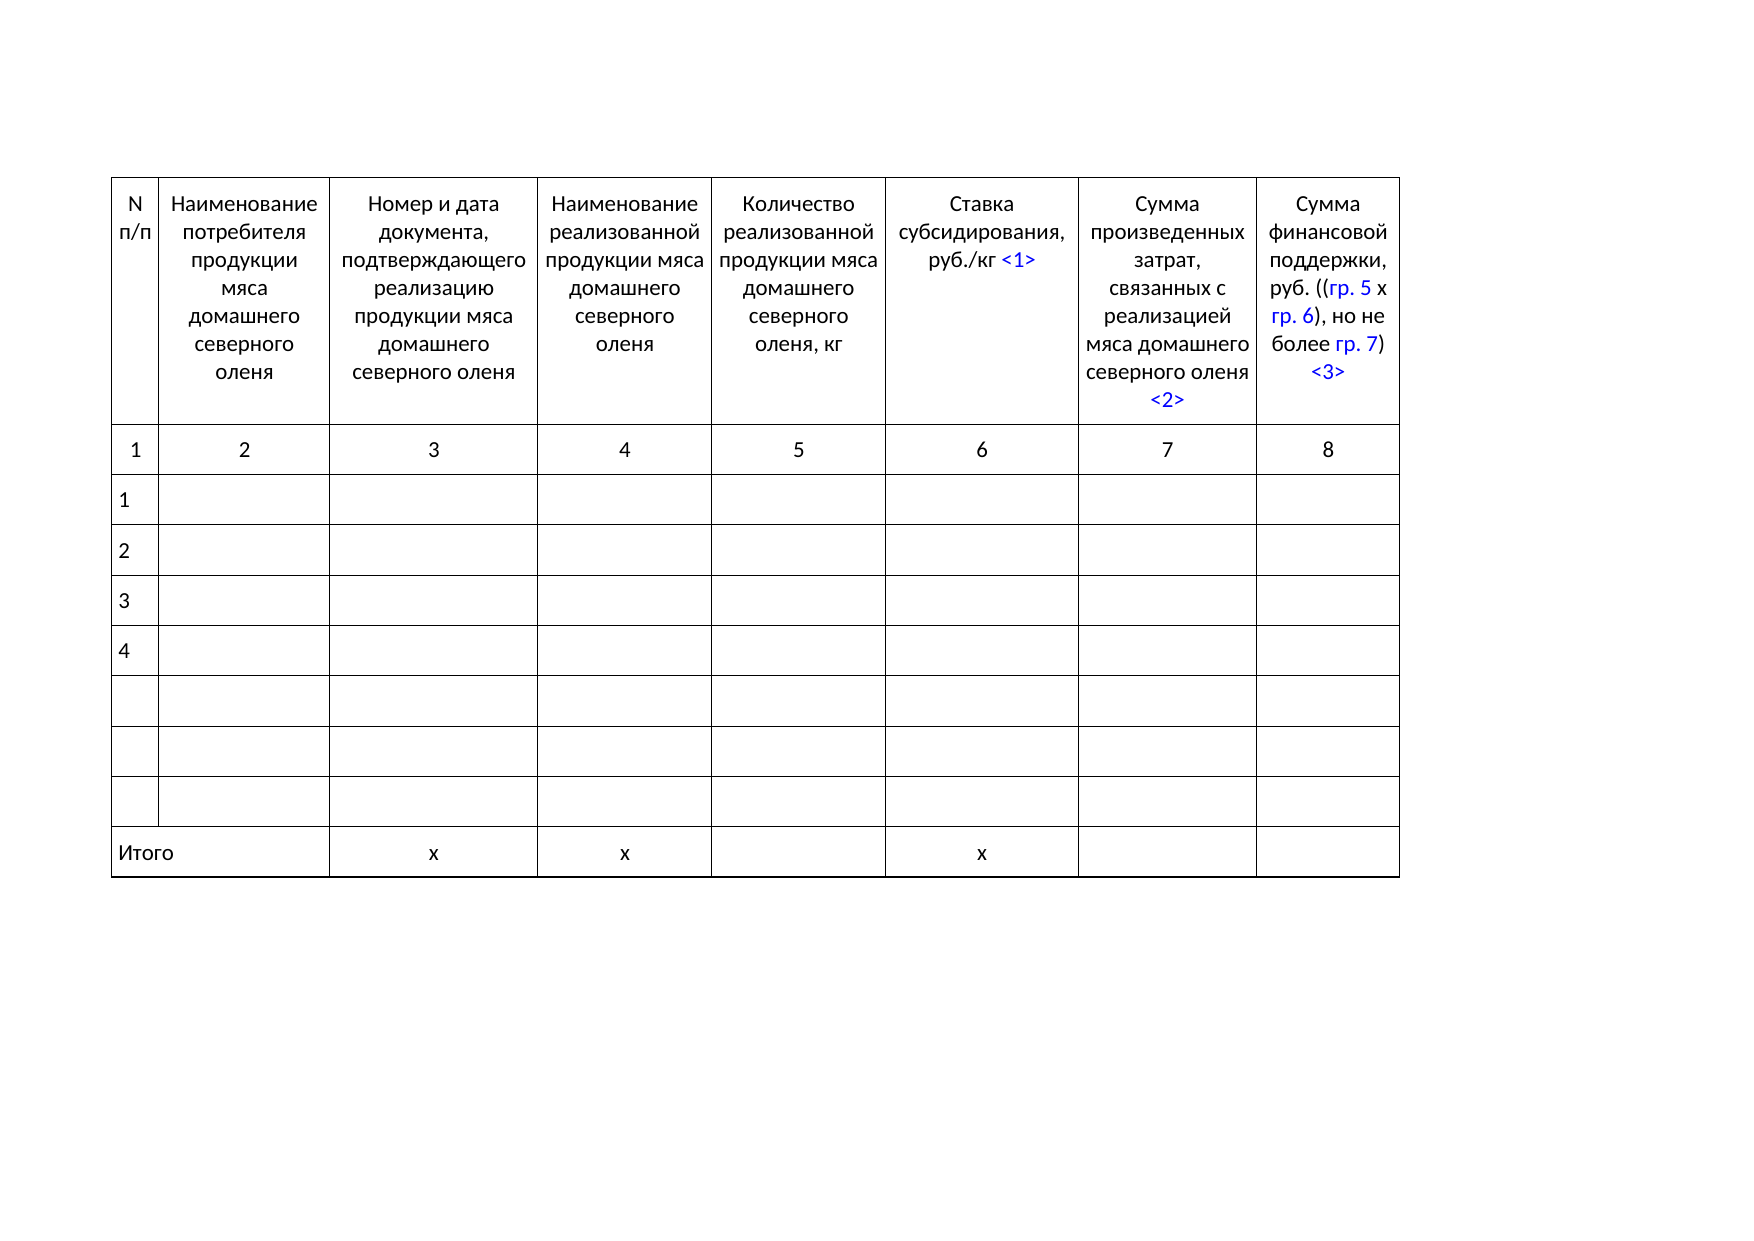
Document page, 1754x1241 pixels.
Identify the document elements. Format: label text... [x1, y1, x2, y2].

table_header Ставка субсидирования, руб./кг <1> [886, 178, 1078, 424]
table_cell [159, 525, 329, 574]
table_cell [886, 626, 1078, 675]
table_cell 5 [712, 425, 885, 474]
table_cell [1079, 576, 1256, 625]
table_cell 3 [112, 576, 158, 625]
table_cell [538, 626, 711, 675]
table_cell [1257, 475, 1399, 524]
table_cell [886, 777, 1078, 826]
table_cell [886, 525, 1078, 574]
table_cell [1257, 525, 1399, 574]
table_cell 6 [886, 425, 1078, 474]
table_cell [159, 777, 329, 826]
table_cell [886, 676, 1078, 726]
table_cell [712, 475, 885, 524]
table_cell 2 [112, 525, 158, 574]
table_cell [712, 777, 885, 826]
table_cell [886, 576, 1078, 625]
table_cell [1079, 777, 1256, 826]
table_cell [538, 676, 711, 726]
table_cell [712, 727, 885, 776]
table_cell [330, 777, 537, 826]
table_cell [1257, 676, 1399, 726]
table_cell [330, 727, 537, 776]
table_cell [712, 525, 885, 574]
table_cell Итого [112, 827, 329, 876]
table_cell [330, 626, 537, 675]
table_cell [886, 727, 1078, 776]
table_cell [330, 676, 537, 726]
table_cell [330, 525, 537, 574]
table_cell [1079, 525, 1256, 574]
table_cell [112, 727, 158, 776]
table_cell [112, 777, 158, 826]
table_cell [159, 576, 329, 625]
table_cell 8 [1257, 425, 1399, 474]
table_header N п/п [112, 178, 158, 424]
table_cell [1079, 727, 1256, 776]
table_cell [712, 676, 885, 726]
table_cell [1257, 576, 1399, 625]
table_cell [330, 475, 537, 524]
table_cell [159, 475, 329, 524]
table_cell [1079, 626, 1256, 675]
table_header Количество реализованной продукции мяса домашнего северного оленя, кг [712, 178, 885, 424]
table_cell [538, 525, 711, 574]
table_header Сумма финансовой поддержки, руб. ((гр. 5 x гр. 6), но не более гр. 7) <3> [1257, 178, 1399, 424]
table_cell [538, 777, 711, 826]
table_cell [538, 475, 711, 524]
table_cell 4 [112, 626, 158, 675]
table_cell [159, 626, 329, 675]
table_cell 1 [112, 425, 158, 474]
table_header Наименование реализованной продукции мяса домашнего северного оленя [538, 178, 711, 424]
table_cell [1079, 827, 1256, 876]
table_cell [1079, 676, 1256, 726]
table_cell [1257, 727, 1399, 776]
table_cell [886, 475, 1078, 524]
table_cell 7 [1079, 425, 1256, 474]
table_cell 3 [330, 425, 537, 474]
table_cell [159, 676, 329, 726]
table_cell х [538, 827, 711, 876]
table_cell [1257, 827, 1399, 876]
table_cell 4 [538, 425, 711, 474]
table_cell [159, 727, 329, 776]
table_cell [1257, 777, 1399, 826]
table_cell 1 [112, 475, 158, 524]
table_cell [112, 676, 158, 726]
table_cell [712, 576, 885, 625]
table_cell [538, 727, 711, 776]
table_cell [1079, 475, 1256, 524]
table_cell [712, 827, 885, 876]
table_cell [1257, 626, 1399, 675]
table_cell [330, 576, 537, 625]
table_cell [538, 576, 711, 625]
table_header Наименование потребителя продукции мяса домашнего северного оленя [159, 178, 329, 424]
table_header Номер и дата документа, подтверждающего реализацию продукции мяса домашнего северного оленя [330, 178, 537, 424]
table_cell 2 [159, 425, 329, 474]
table_header Сумма произведенных затрат, связанных с реализацией мяса домашнего северного оленя <2> [1079, 178, 1256, 424]
table_cell х [330, 827, 537, 876]
table_cell х [886, 827, 1078, 876]
table_cell [712, 626, 885, 675]
